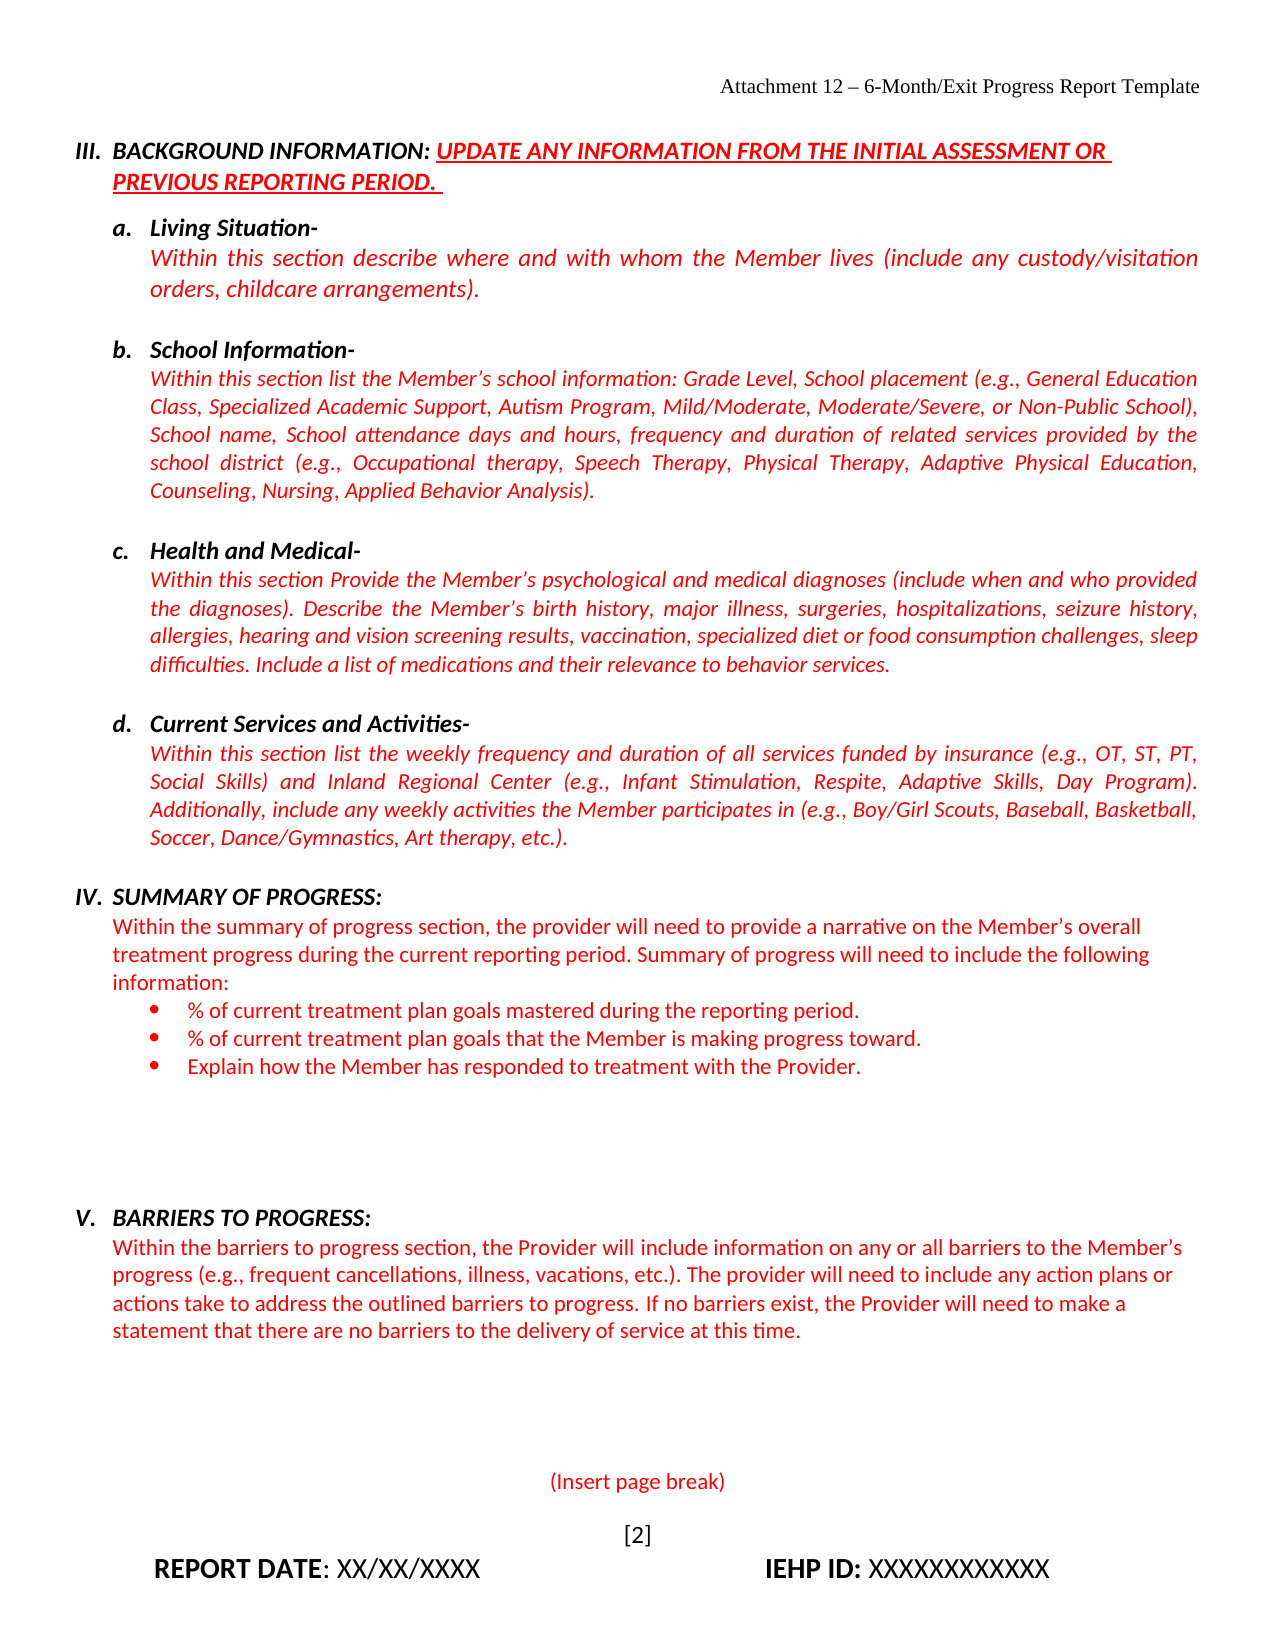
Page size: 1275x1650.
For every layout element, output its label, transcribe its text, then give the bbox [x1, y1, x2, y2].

list Within the barriers to progress section, the Provider will include information on any or all barriers to the Member’s progress (e.g., frequent cancellations, illness, vacations, etc.). The provider will need to include any action plans or actions take to address the outlined barriers to progress. If no barriers exist, the Provider will need to make a statement that there are no barriers to the delivery of service at this time. [112, 1233, 1200, 1345]
list Within the summary of progress section, the provider will need to provide a narrative on the Member’s overall treatment progress during the current reporting period. Summary of progress will need to include the following information: [112, 912, 1200, 996]
list Within this section list the Member’s school information: Grade Level, School placement (e.g., General Education Class, Specialized Academic Support, Autism Program, Mild/Moderate, Moderate/Severe, or Non-Public School), School name, School attendance days and hours, frequency and duration of related services provided by the school district (e.g., Occupational therapy, Speech Therapy, Physical Therapy, Adaptive Physical Education, Counseling, Nursing, Applied Behavior Analysis). [150, 364, 1200, 504]
list BACKGROUND INFORMATION: UPDATE ANY INFORMATION FROM THE INITIAL ASSESSMENT OR PREVIOUS REPORTING PERIOD. [75, 136, 1200, 197]
list Within this section Provide the Member’s psychological and medical diagnoses (include when and who provided the diagnoses). Describe the Member’s birth history, major illness, surgeries, hospitalizations, seizure history, allergies, hearing and vision screening results, vaccination, specialized diet or food consumption challenges, sleep difficulties. Include a list of medications and their relevance to behavior services. [150, 566, 1200, 678]
list School Information- [112, 334, 1200, 364]
list Within this section list the weekly frequency and duration of all services funded by insurance (e.g., OT, ST, PT, Social Skills) and Inland Regional Center (e.g., Infant Stimulation, Respite, Adaptive Skills, Day Program). Additionally, include any weekly activities the Member participates in (e.g., Boy/Girl Scouts, Baseball, Basketball, Soccer, Dance/Gymnastics, Art therapy, etc.). [150, 739, 1200, 851]
list SUMMARY OF PROGRESS: [75, 881, 1200, 912]
list Current Services and Activities- [112, 708, 1200, 739]
list Explain how the Member has responded to treatment with the Provider. [150, 1052, 1200, 1080]
list % of current treatment plan goals that the Member is making progress toward. [150, 1024, 1200, 1052]
list Within this section describe where and with whom the Member lives (include any custody/visitation orders, childcare arrangements). [150, 242, 1200, 303]
list % of current treatment plan goals mastered during the reporting period. [150, 996, 1200, 1024]
list BARRIERS TO PROGRESS: [75, 1202, 1200, 1233]
list Living Situation- [112, 212, 1200, 242]
text (Insert page break) [75, 1467, 1200, 1495]
list Health and Medical- [112, 535, 1200, 566]
